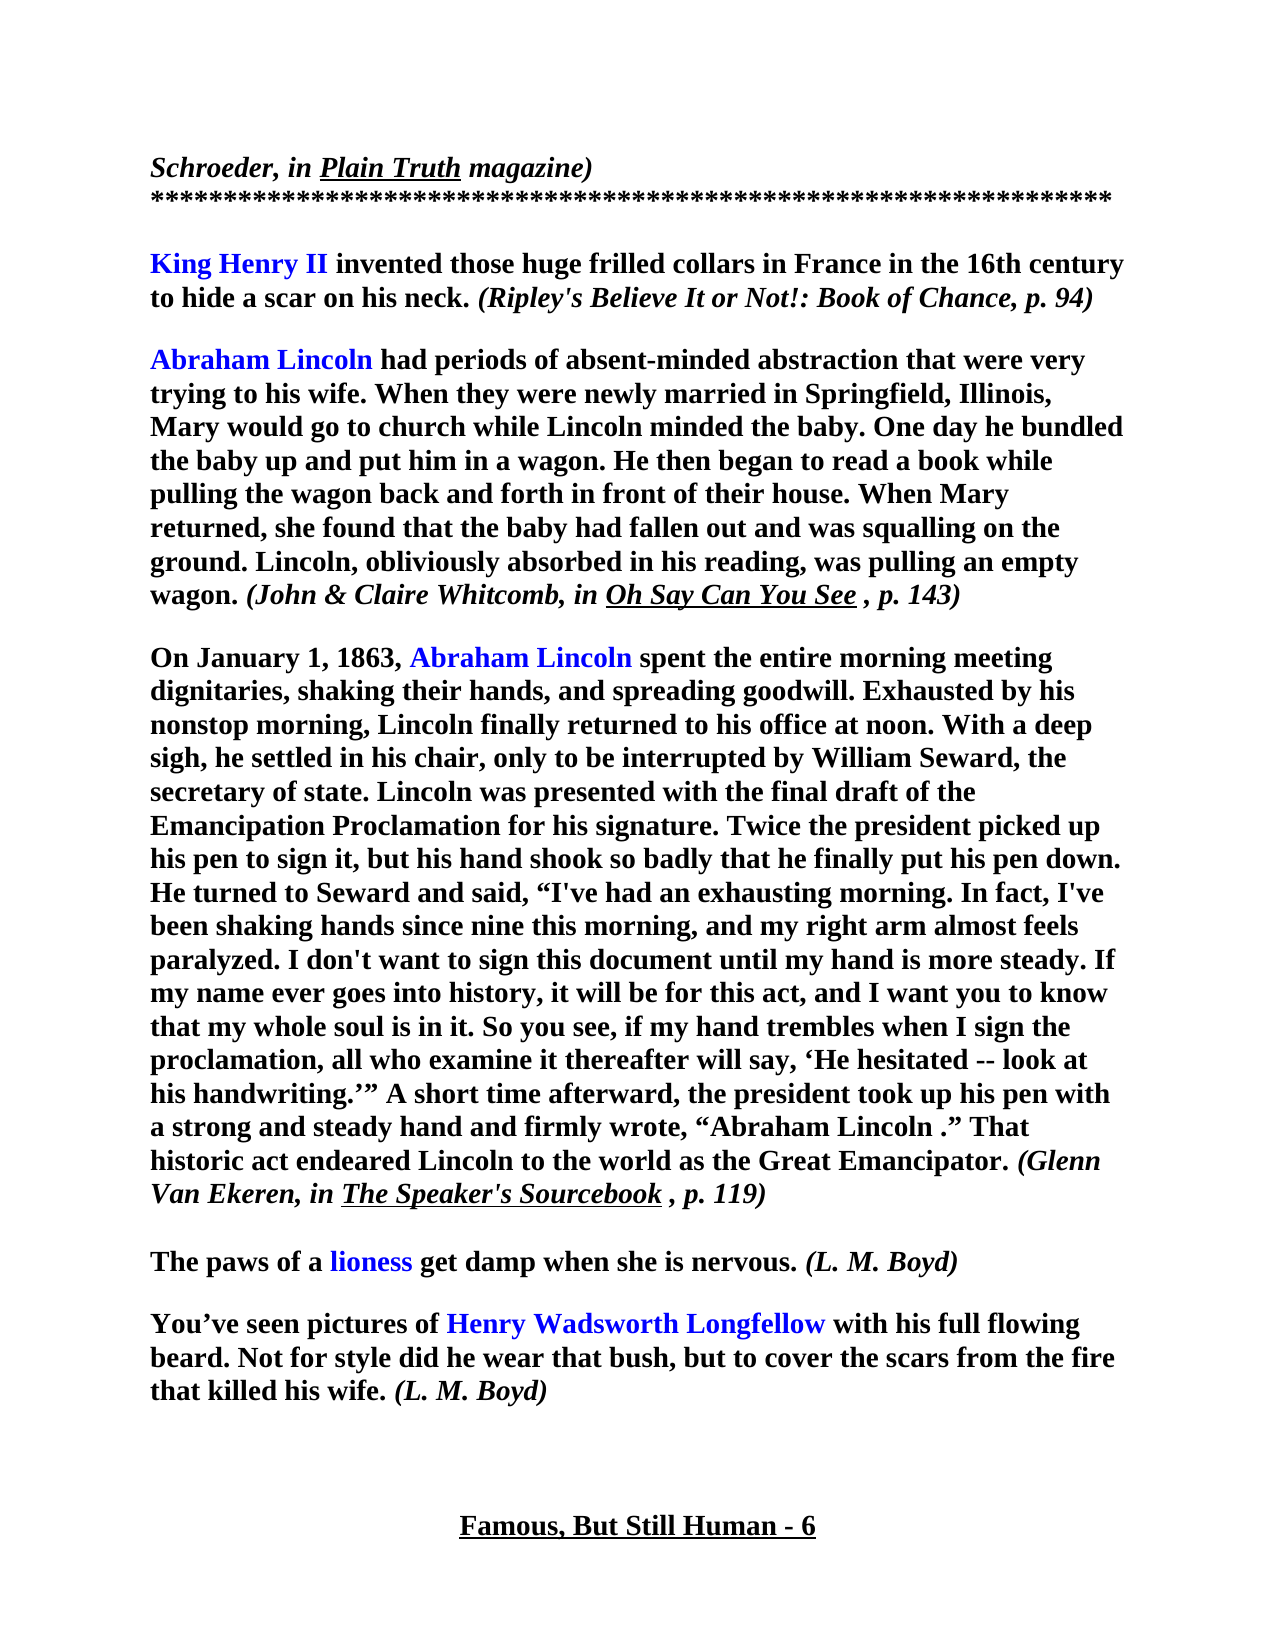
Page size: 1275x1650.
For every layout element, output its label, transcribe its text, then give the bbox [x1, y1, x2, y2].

text King Henry II invented those huge frilled collars in France in the 16th century to hide a scar on his neck. (Ripley's Believe It or Not!: Book of Chance, p. 94) [150, 246, 1125, 313]
text Abraham Lincoln had periods of absent-minded abstraction that were very trying to his wife. When they were newly married in Springfield, Illinois, Mary would go to church while Lincoln minded the baby. One day he bundled the baby up and put him in a wagon. He then began to read a book while pulling the wagon back and forth in front of their house. When Mary returned, she found that the baby had fallen out and was squalling on the ground. Lincoln, obliviously absorbed in his reading, was pulling an empty wagon. (John & Claire Whitcomb, in Oh Say Can You See , p. 143) [150, 342, 1125, 611]
text You’ve seen pictures of Henry Wadsworth Longfellow with his full flowing beard. Not for style did he wear that bush, but to cover the scars from the fire that killed his wife. (L. M. Boyd) [150, 1306, 1125, 1407]
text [150, 150, 1125, 217]
text On January 1, 1863, Abraham Lincoln spent the entire morning meeting dignitaries, shaking their hands, and spreading goodwill. Exhausted by his nonstop morning, Lincoln finally returned to his office at noon. With a deep sigh, he settled in his chair, only to be interrupted by William Seward, the secretary of state. Lincoln was presented with the final draft of the Emancipation Proclamation for his signature. Twice the president picked up his pen to sign it, but his hand shook so badly that he finally put his pen down. He turned to Seward and said, “I've had an exhausting morning. In fact, I've been shaking hands since nine this morning, and my right arm almost feels paralyzed. I don't want to sign this document until my hand is more steady. If my name ever goes into history, it will be for this act, and I want you to know that my whole soul is in it. So you see, if my hand trembles when I sign the proclamation, all who examine it thereafter will say, ‘He hesitated -- look at his handwriting.’” A short time afterward, the president took up his pen with a strong and steady hand and firmly wrote, “Abraham Lincoln .” That historic act endeared Lincoln to the world as the Great Emancipator. (Glenn Van Ekeren, in The Speaker's Sourcebook , p. 119) The paws of a lioness get damp when she is nervous. (L. M. Boyd) [150, 640, 1125, 1277]
